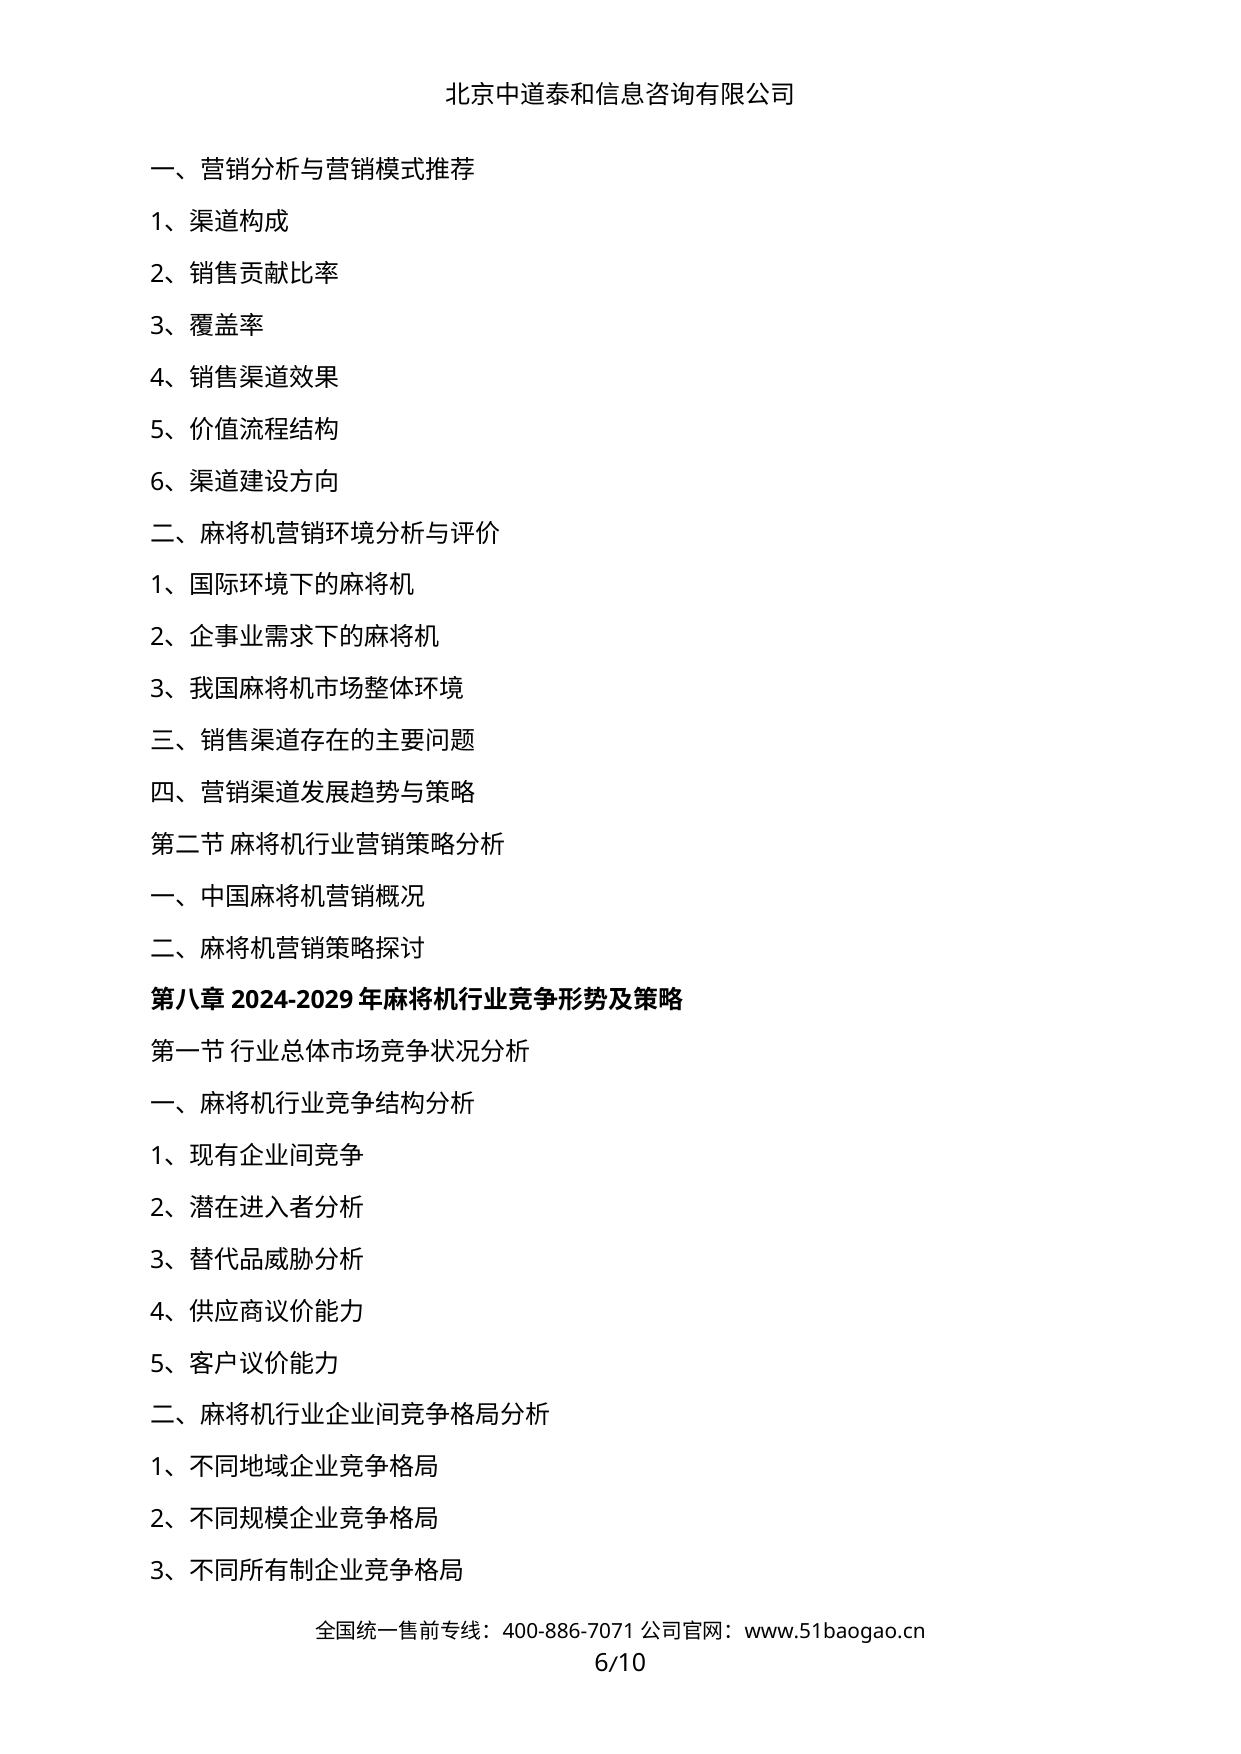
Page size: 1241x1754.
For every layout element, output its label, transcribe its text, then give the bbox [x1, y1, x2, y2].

text 2、潜在进入者分析 [150, 1187, 1090, 1224]
text 4、供应商议价能力 [150, 1291, 1090, 1327]
text 一、营销分析与营销模式推荐 [150, 150, 1090, 186]
text 2、不同规模企业竞争格局 [150, 1499, 1090, 1535]
text 第一节 行业总体市场竞争状况分析 [150, 1032, 1090, 1068]
text 6、渠道建设方向 [150, 461, 1090, 497]
text 第二节 麻将机行业营销策略分析 [150, 824, 1090, 861]
text 4、销售渠道效果 [150, 357, 1090, 394]
text 1、渠道构成 [150, 202, 1090, 238]
text 5、价值流程结构 [150, 409, 1090, 446]
text 1、不同地域企业竞争格局 [150, 1447, 1090, 1483]
text 二、麻将机行业企业间竞争格局分析 [150, 1395, 1090, 1431]
text 二、麻将机营销环境分析与评价 [150, 513, 1090, 549]
text 三、销售渠道存在的主要问题 [150, 721, 1090, 757]
text 二、麻将机营销策略探讨 [150, 928, 1090, 964]
text 2、企事业需求下的麻将机 [150, 617, 1090, 653]
text 3、替代品威胁分析 [150, 1239, 1090, 1276]
text 第八章 2024-2029年麻将机行业竞争形势及策略 [150, 980, 1090, 1016]
text 1、现有企业间竞争 [150, 1136, 1090, 1172]
text 3、我国麻将机市场整体环境 [150, 669, 1090, 705]
text 1、国际环境下的麻将机 [150, 565, 1090, 601]
text 一、中国麻将机营销概况 [150, 876, 1090, 912]
text 四、营销渠道发展趋势与策略 [150, 772, 1090, 809]
text 5、客户议价能力 [150, 1343, 1090, 1379]
text 2、销售贡献比率 [150, 254, 1090, 290]
text 3、覆盖率 [150, 306, 1090, 342]
text 3、不同所有制企业竞争格局 [150, 1551, 1090, 1587]
text 一、麻将机行业竞争结构分析 [150, 1084, 1090, 1120]
